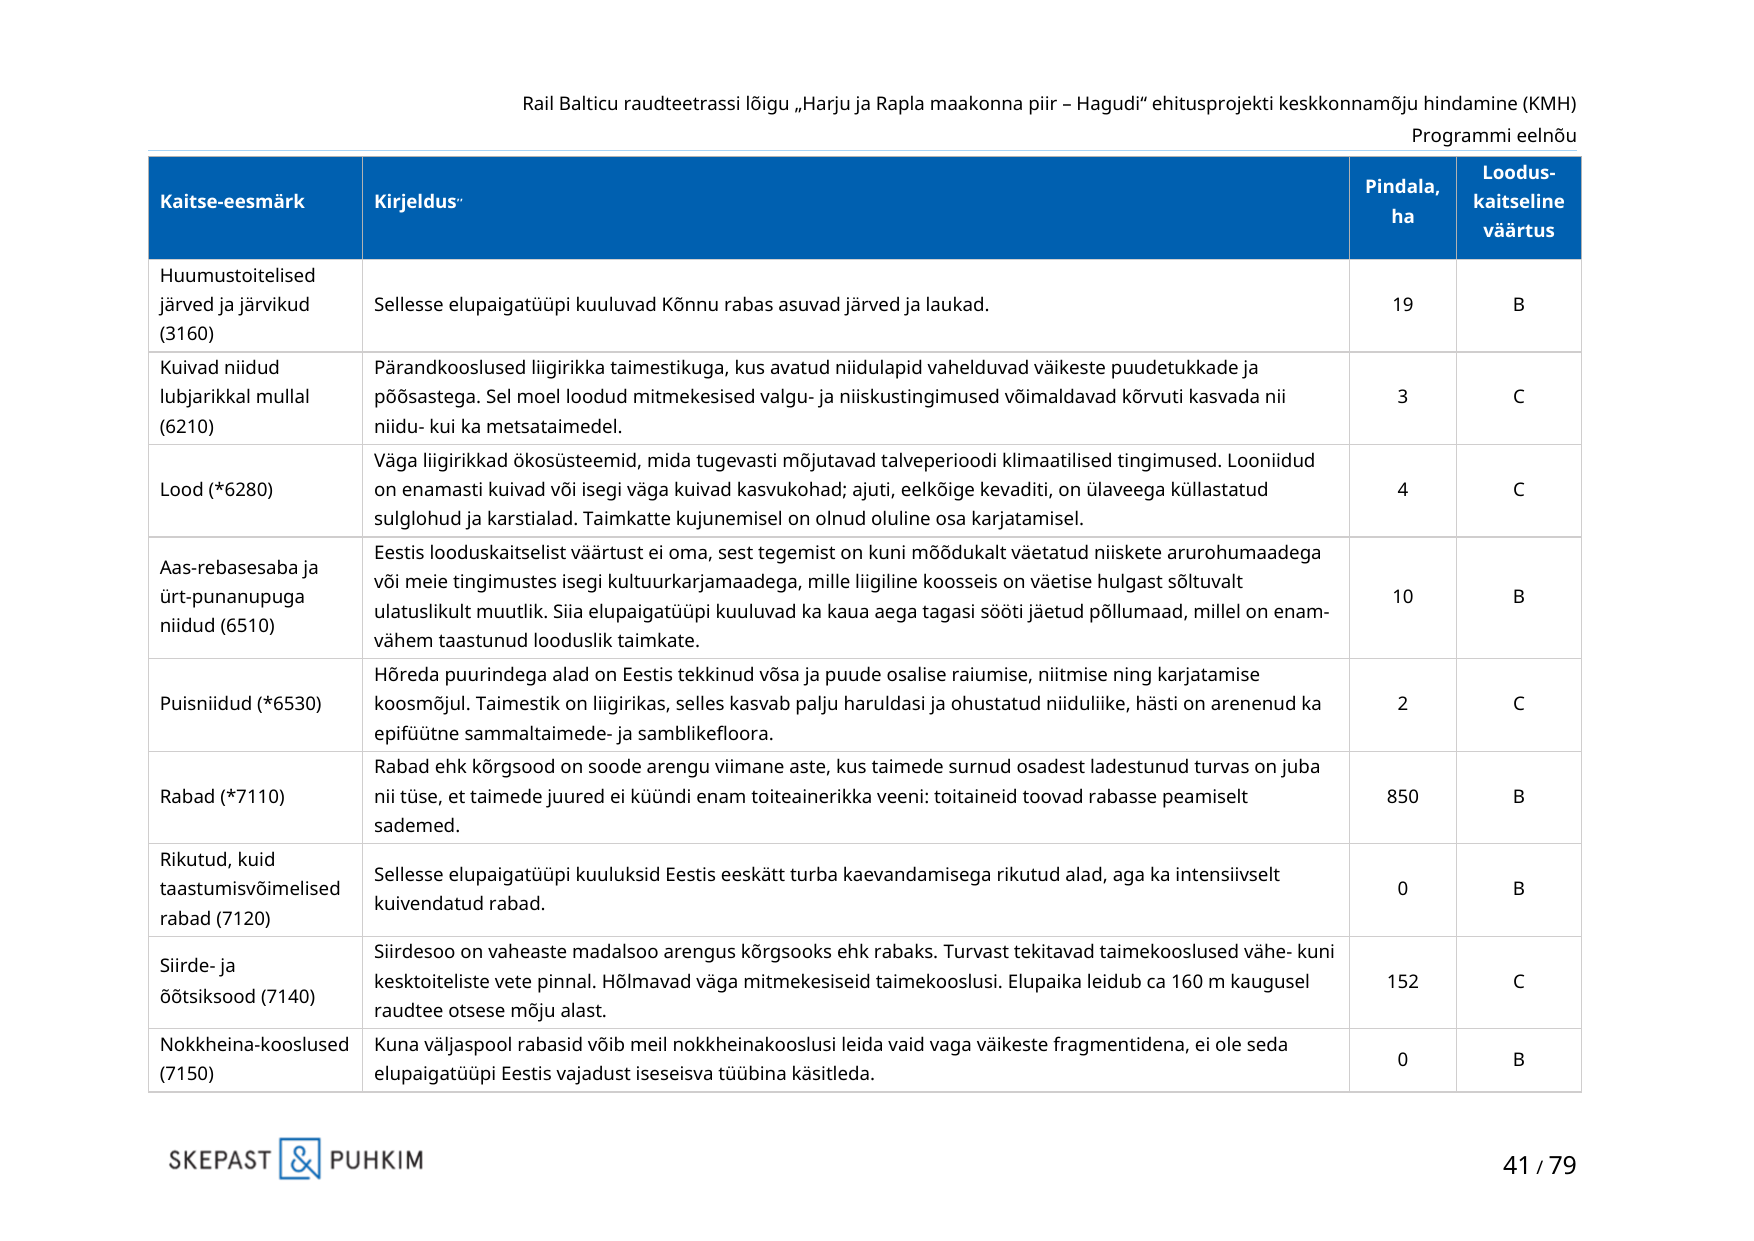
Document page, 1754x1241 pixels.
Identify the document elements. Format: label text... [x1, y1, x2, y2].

table_cell B [1457, 1029, 1581, 1091]
table_cell Lood (*6280) [149, 445, 362, 536]
picture [147, 1100, 449, 1219]
table_cell 4 [1350, 445, 1456, 536]
table_header Kaitse-eesmärk [149, 157, 362, 259]
table_cell C [1457, 659, 1581, 751]
table_cell Siirde- ja õõtsiksood (7140) [149, 937, 362, 1028]
table_cell Sellesse elupaigatüüpi kuuluksid Eestis eeskätt turba kaevandamisega rikutud alad, aga ka intensiivselt kuivendatud rabad. [363, 844, 1349, 936]
table_cell Kuivad niidud lubjarikkal mullal (6210) [149, 353, 362, 444]
table_cell Rabad ehk kõrgsood on soode arengu viimane aste, kus taimede surnud osadest ladestunud turvas on juba nii tüse, et taimede juured ei küündi enam toiteainerikka veeni: toitaineid toovad rabasse peamiselt sademed. [363, 752, 1349, 843]
table_cell Sellesse elupaigatüüpi kuuluvad Kõnnu rabas asuvad järved ja laukad. [363, 260, 1349, 351]
table_cell Eestis looduskaitselist väärtust ei oma, sest tegemist on kuni mõõdukalt väetatud niiskete arurohumaadega või meie tingimustes isegi kultuurkarjamaadega, mille liigiline koosseis on väetise hulgast sõltuvalt ulatuslikult muutlik. Siia elupaigatüüpi kuuluvad ka kaua aega tagasi sööti jäetud põllumaad, millel on enam-vähem taastunud looduslik taimkate. [363, 538, 1349, 658]
table_cell B [1457, 260, 1581, 351]
table_header Pindala, ha [1350, 157, 1456, 259]
table_cell Väga liigirikkad ökosüsteemid, mida tugevasti mõjutavad talveperioodi klimaatilised tingimused. Looniidud on enamasti kuivad või isegi väga kuivad kasvukohad; ajuti, eelkõige kevaditi, on ülaveega küllastatud sulglohud ja karstialad. Taimkatte kujunemisel on olnud oluline osa karjatamisel. [363, 445, 1349, 536]
table_cell 850 [1350, 752, 1456, 843]
table_cell Pärandkooslused liigirikka taimestikuga, kus avatud niidulapid vahelduvad väikeste puudetukkade ja põõsastega. Sel moel loodud mitmekesised valgu- ja niiskustingimused võimaldavad kõrvuti kasvada nii niidu- kui ka metsataimedel. [363, 353, 1349, 444]
table_cell 0 [1350, 1029, 1456, 1091]
table_cell Nokkheina-kooslused (7150) [149, 1029, 362, 1091]
table_cell Hõreda puurindega alad on Eestis tekkinud võsa ja puude osalise raiumise, niitmise ning karjatamise koosmõjul. Taimestik on liigirikas, selles kasvab palju haruldasi ja ohustatud niiduliike, hästi on arenenud ka epifüütne sammaltaimede- ja samblikefloora. [363, 659, 1349, 751]
table_header Kirjeldus,, [363, 157, 1349, 259]
table_cell C [1457, 937, 1581, 1028]
table_cell B [1457, 844, 1581, 936]
table_cell Aas-rebasesaba ja ürt-punanupuga niidud (6510) [149, 538, 362, 658]
table_cell C [1457, 353, 1581, 444]
table_cell 3 [1350, 353, 1456, 444]
table_cell Huumustoitelised järved ja järvikud (3160) [149, 260, 362, 351]
table_cell 152 [1350, 937, 1456, 1028]
table_cell Rabad (*7110) [149, 752, 362, 843]
table_cell Siirdesoo on vaheaste madalsoo arengus kõrgsooks ehk rabaks. Turvast tekitavad taimekooslused vähe- kuni kesktoiteliste vete pinnal. Hõlmavad väga mitmekesiseid taimekooslusi. Elupaika leidub ca 160 m kaugusel raudtee otsese mõju alast. [363, 937, 1349, 1028]
table_cell Kuna väljaspool rabasid võib meil nokkheinakooslusi leida vaid vaga väikeste fragmentidena, ei ole seda elupaigatüüpi Eestis vajadust iseseisva tüübina käsitleda. [363, 1029, 1349, 1091]
table_cell 10 [1350, 538, 1456, 658]
table_cell 0 [1350, 844, 1456, 936]
table_cell Rikutud, kuid taastumisvõimelised rabad (7120) [149, 844, 362, 936]
table_cell Puisniidud (*6530) [149, 659, 362, 751]
table_header Loodus-kaitseline väärtus [1457, 157, 1581, 259]
table_cell B [1457, 538, 1581, 658]
table_cell C [1457, 445, 1581, 536]
table_cell 2 [1350, 659, 1456, 751]
table_cell B [1457, 752, 1581, 843]
table_cell 19 [1350, 260, 1456, 351]
